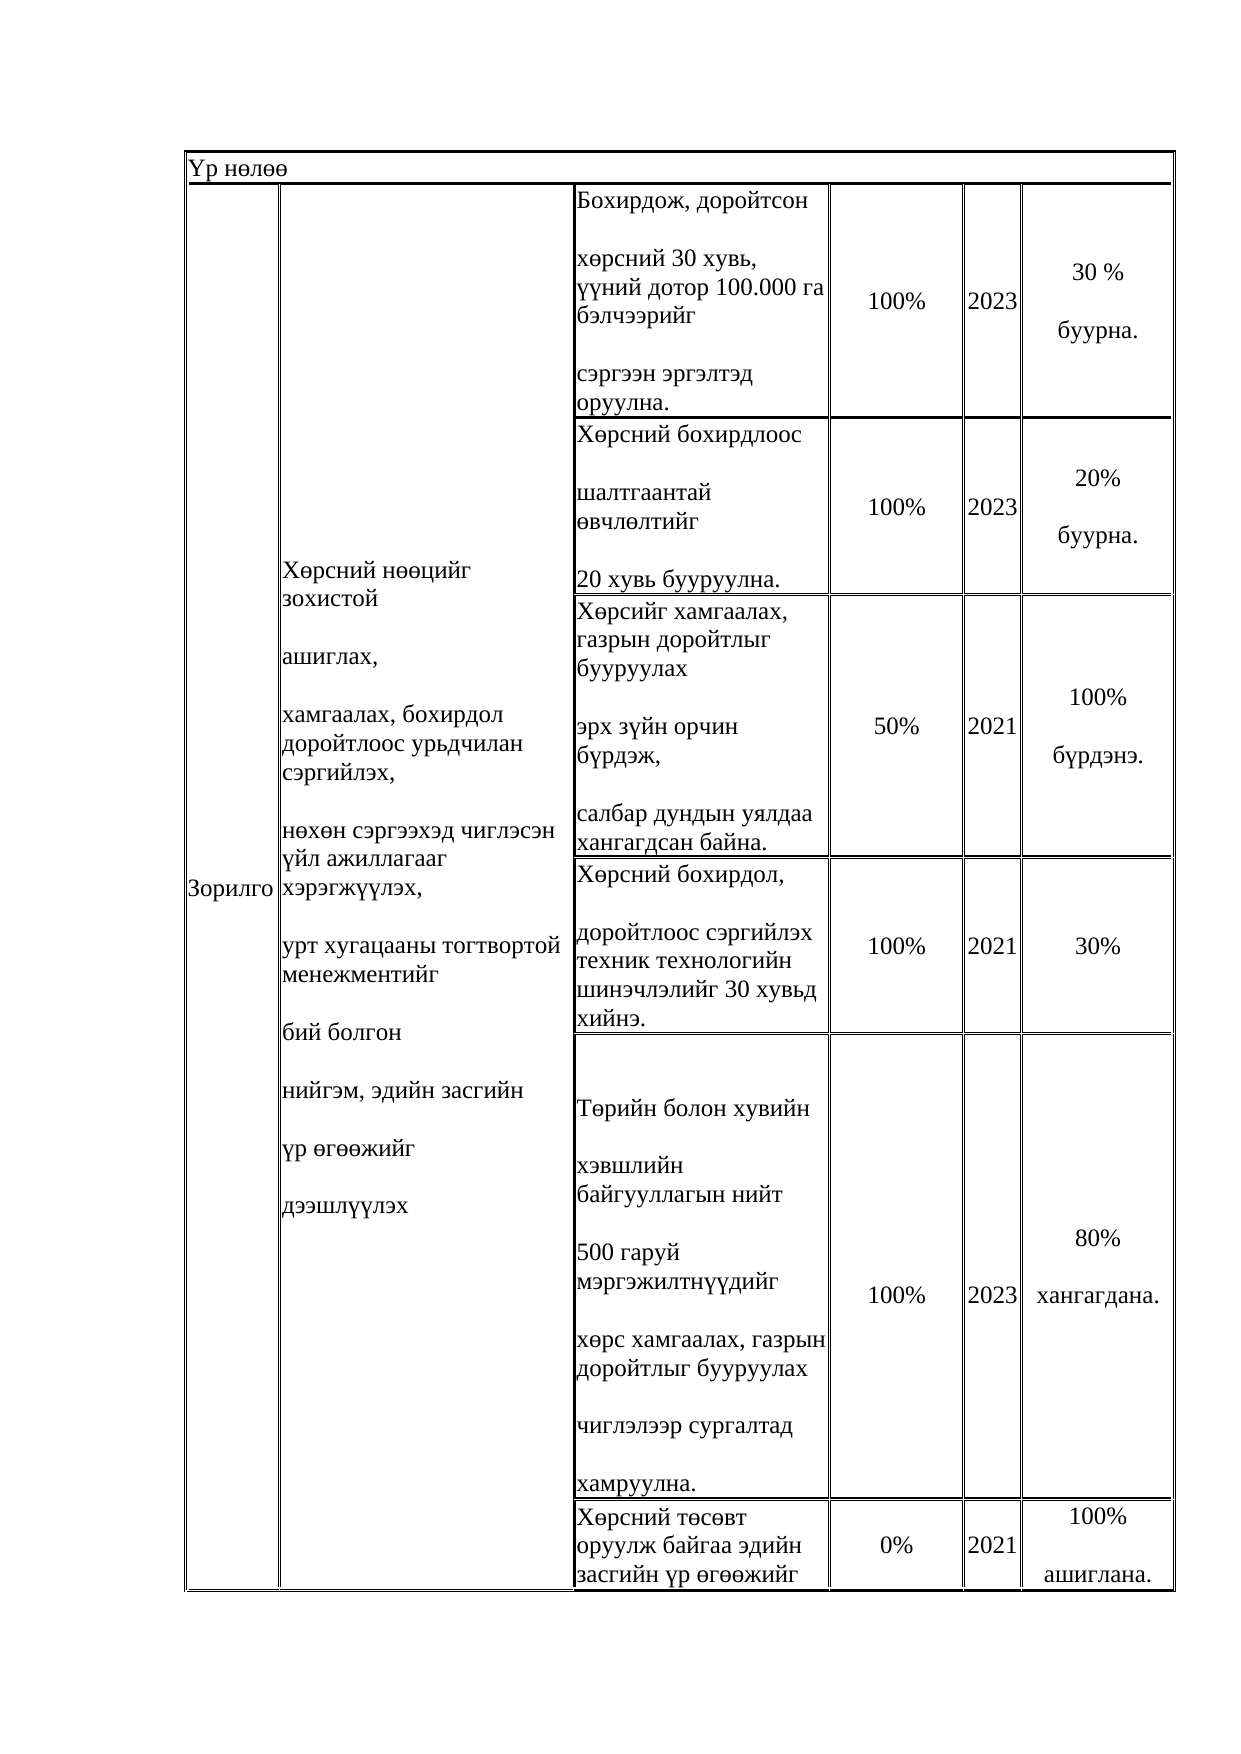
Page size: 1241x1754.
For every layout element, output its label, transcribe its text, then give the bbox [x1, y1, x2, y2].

table_cell 2023 [965, 185, 1020, 416]
table_cell 100% бүрдэнэ. [1022, 593, 1174, 855]
table_cell Хөрсний бохирдлоос шалтгаантай өвчлөлтийг 20 хувь бууруулна. [576, 419, 828, 593]
table_cell Үр нөлөө [187, 153, 1173, 182]
table_cell 50% [831, 596, 962, 855]
table_cell 2023 [965, 419, 1020, 593]
table_cell 30 % буурна. [1023, 182, 1173, 416]
table_cell 100% [831, 419, 962, 593]
table_cell Хөрсийг хамгаалах, газрын доройтлыг бууруулах эрх зүйн орчин бүрдэж, салбар дундын уялдаа хангагдсан байна. [576, 596, 828, 855]
table_cell 2021 [965, 859, 1020, 1032]
table_cell 0% [830, 1501, 963, 1589]
table_cell 30% [1023, 855, 1173, 1032]
table_cell Хөрсний бохирдол, доройтлоос сэргийлэх техник технологийн шинэчлэлийг 30 хувьд хийнэ. [576, 859, 828, 1032]
table_cell 100% ашиглана. [1022, 1497, 1173, 1589]
table_cell Бохирдож, доройтсон хөрсний 30 хувь, үүний дотор 100.000 га бэлчээрийг сэргээн эргэлтэд оруулна. [576, 185, 828, 416]
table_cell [574, 1501, 830, 1589]
table_cell Төрийн болон хувийн хэвшлийн байгууллагын нийт 500 гаруй мэргэжилтнүүдийг хөрс хамгаалах, газрын доройтлыг бууруулах чиглэлээр сургалтад хамруулна. [576, 1035, 828, 1497]
table_cell 2023 [965, 1035, 1020, 1497]
table_cell Зорилго [187, 182, 279, 1589]
table_cell 2021 [964, 1501, 1022, 1589]
table_cell 100% [831, 185, 962, 416]
table_cell 2021 [965, 596, 1020, 855]
table_cell 100% [831, 859, 962, 1032]
table_cell 80% хангагдана. [1022, 1032, 1174, 1497]
table_cell 20% буурна. [1023, 416, 1173, 593]
table_cell 100% [831, 1035, 962, 1497]
table_cell Хөрсний нөөцийг зохистой ашиглах, хамгаалах, бохирдол доройтлоос урьдчилан сэргийлэх, нөхөн сэргээхэд чиглэсэн үйл ажиллагааг хэрэгжүүлэх, урт хугацааны тогтвортой менежментийг бий болгон нийгэм, эдийн засгийн үр өгөөжийг дээшлүүлэх [280, 185, 574, 1589]
